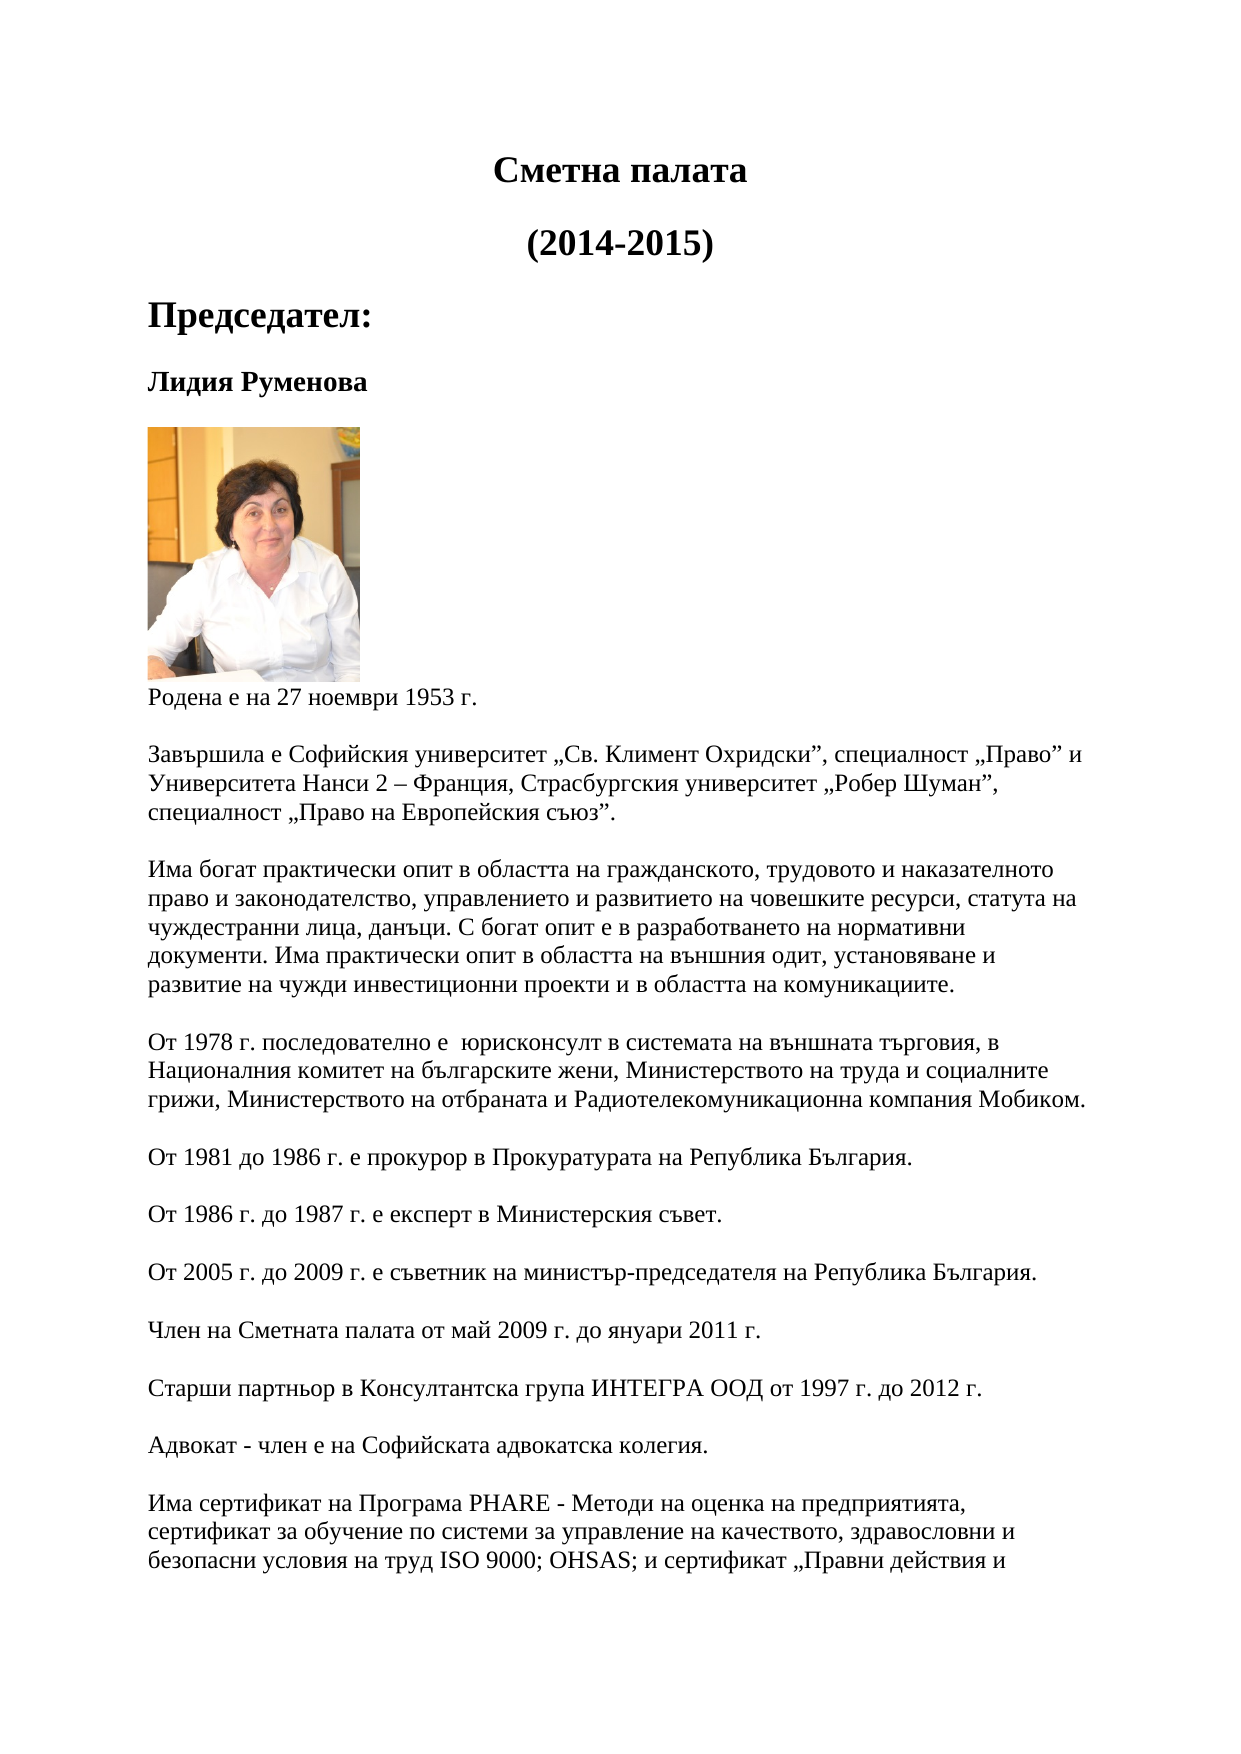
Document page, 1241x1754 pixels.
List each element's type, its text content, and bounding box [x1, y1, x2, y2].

text Лидия Руменова [148, 364, 1093, 398]
text (2014-2015) [148, 220, 1093, 263]
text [148, 1373, 1093, 1574]
text Сметна палата [148, 148, 1093, 191]
text Председател: [148, 292, 1093, 335]
text Член на Сметната палата от май 2009 г. до януари 2011 г. [148, 1315, 1093, 1343]
picture [147, 427, 360, 682]
text Родена е на 27 ноември 1953 г. Завършила е Софийския университет „Св. Климент Охридски”, специалност „Право” и Университета Нанси 2 – Франция, Страсбургския университет „Робер Шуман”, специалност „Право на Европейския съюз”. Има богат практически опит в областта на гражданското, трудовото и наказателното право и законодателство, управлението и развитието на човешките ресурси, статута на чуждестранни лица, данъци. С богат опит е в разработването на нормативни документи. Има практически опит в областта на външния одит, установяване и развитие на чужди инвестиционни проекти и в областта на комуникациите. От 1978 г. последователно е юрисконсулт в системата на външната търговия, в Националния комитет на българските жени, Министерството на труда и социалните грижи, Министерството на отбраната и Радиотелекомуникационна компания Мобиком. От 1981 до 1986 г. е прокурор в Прокуратурата на Република България. От 1986 г. до 1987 г. е експерт в Министерския съвет. От 2005 г. до 2009 г. е съветник на министър-председателя на Република България. [148, 427, 1093, 1286]
